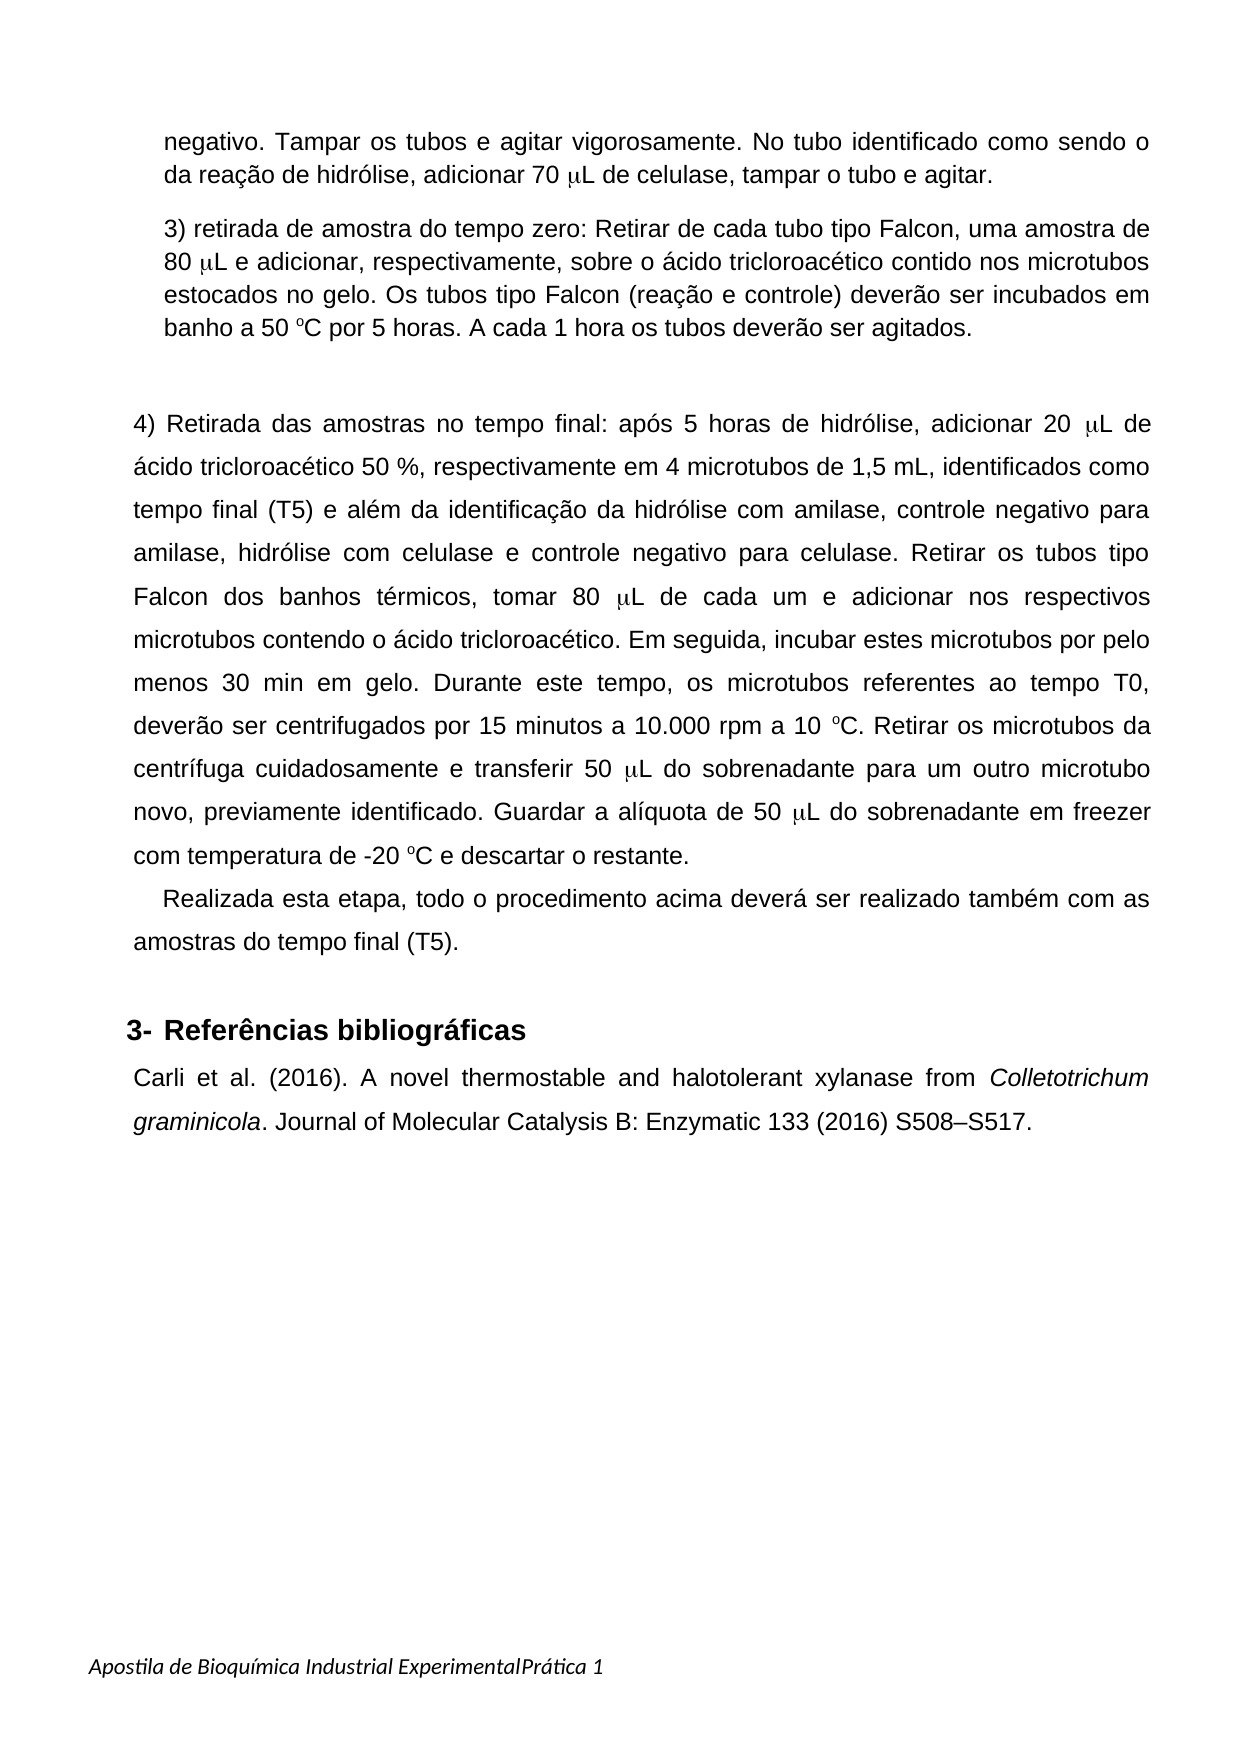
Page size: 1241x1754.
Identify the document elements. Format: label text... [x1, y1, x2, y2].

list Carli et al. (2016). A novel thermostable and halotolerant xylanase from Colletotrichum graminicola. Journal of Molecular Catalysis B: Enzymatic 133 (2016) S508–S517. [133, 1063, 1152, 1135]
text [164, 127, 1152, 188]
text 3) retirada de amostra do tempo zero: Retirar de cada tubo tipo Falcon, uma amostra de 80 L e adicionar, respectivamente, sobre o ácido tricloroacético contido nos microtubos estocados no gelo. Os tubos tipo Falcon (reação e controle) deverão ser incubados em banho a 50 oC por 5 horas. A cada 1 hora os tubos deverão ser agitados. [164, 213, 1152, 341]
list Realizada esta etapa, todo o procedimento acima deverá ser realizado também com as amostras do tempo final (T5). [133, 884, 1152, 956]
list 4) Retirada das amostras no tempo final: após 5 horas de hidrólise, adicionar 20 L de ácido tricloroacético 50 %, respectivamente em 4 microtubos de 1,5 mL, identificados como tempo final (T5) e além da identificação da hidrólise com amilase, controle negativo para amilase, hidrólise com celulase e controle negativo para celulase. Retirar os tubos tipo Falcon dos banhos térmicos, tomar 80 L de cada um e adicionar nos respectivos microtubos contendo o ácido tricloroacético. Em seguida, incubar estes microtubos por pelo menos 30 min em gelo. Durante este tempo, os microtubos referentes ao tempo T0, deverão ser centrifugados por 15 minutos a 10.000 rpm a 10 oC. Retirar os microtubos da centrífuga cuidadosamente e transferir 50 L do sobrenadante para um outro microtubo novo, previamente identificado. Guardar a alíquota de 50 L do sobrenadante em freezer com temperatura de -20 oC e descartar o restante. [133, 409, 1152, 869]
list Referências bibliográficas [126, 1013, 1152, 1047]
